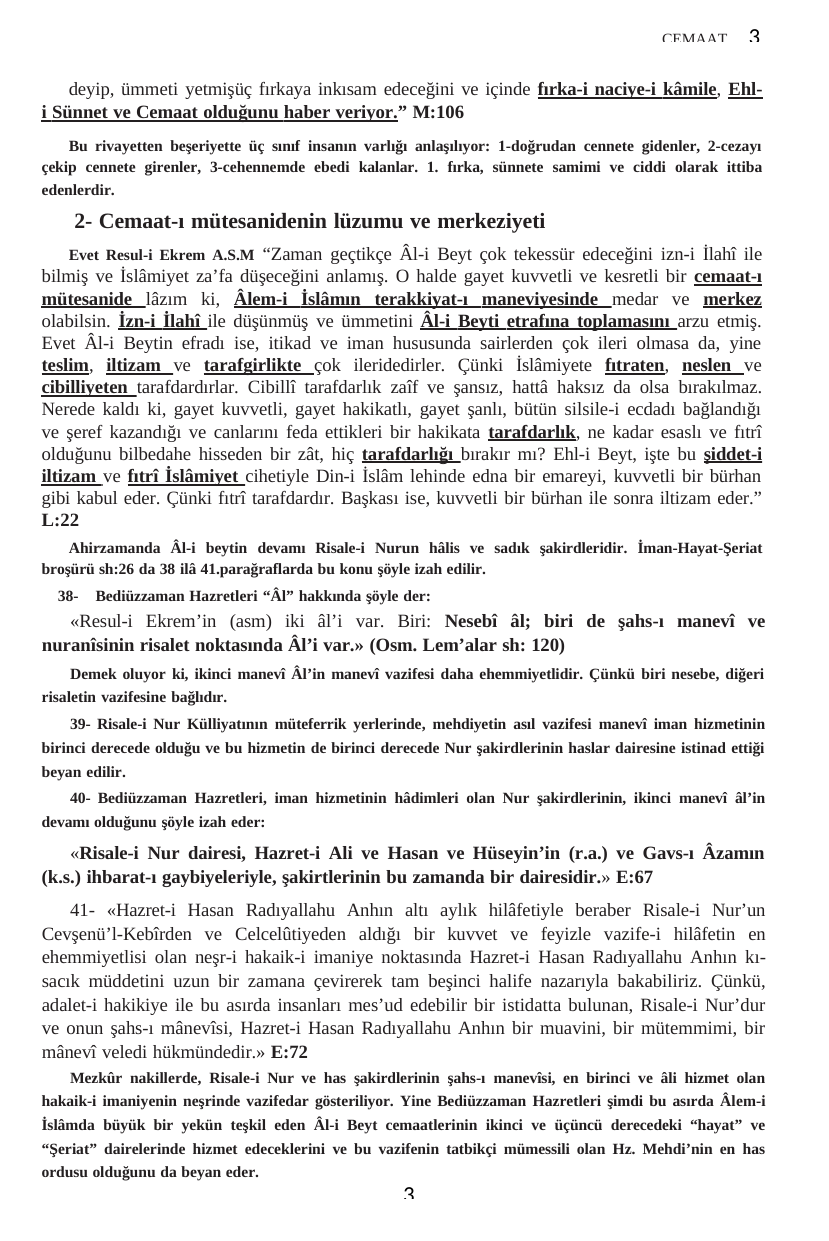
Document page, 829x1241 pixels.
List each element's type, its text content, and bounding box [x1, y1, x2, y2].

subtitle «Risale-i Nur dairesi, Hazret-i Ali ve Hasan ve Hüseyin’in (r.a.) ve Gavs-ı Âzamın (k.s.) ihbarat-ı gaybiyeleriyle, şakirtlerinin bu zamanda bir dairesidir.» E:67 [41, 842, 766, 887]
text deyip, ümmeti yetmişüç fırkaya inkısam edeceğini ve içinde fırka-i naciye-i kâmile, Ehl- i Sünnet ve Cemaat olduğunu haber veriyor.” M:106 [41, 78, 763, 122]
text «Resul-i Ekrem’in (asm) iki âl’i var. Biri: Nesebî âl; biri de şahs-ı manevî ve nuranîsinin risalet noktasında Âl’i var.» (Osm. Lem’alar sh: 120) [42, 610, 766, 656]
text Evet Resul-i Ekrem A.S.M “Zaman geçtikçe Âl-i Beyt çok tekessür edeceğini izn-i İlahî ile bilmiş ve İslâmiyet za’fa düşeceğini anlamış. O halde gayet kuvvetli ve kesretli bir cemaat-ı mütesanide lâzım ki, Âlem-i İslâmın terakkiyat-ı maneviyesinde medar ve merkez olabilsin. İzn-i İlahî ile düşünmüş ve ümmetini Âl-i Beyti etrafına toplamasını arzu etmiş. Evet Âl-i Beytin efradı ise, itikad ve iman hususunda sairlerden çok ileri olmasa da, yine teslim, iltizam ve tarafgirlikte çok ileridedirler. Çünki İslâmiyete fıtraten, neslen ve cibilliyeten tarafdardırlar. Cibillî tarafdarlık zaîf ve şansız, hattâ haksız da olsa bırakılmaz. Nerede kaldı ki, gayet kuvvetli, gayet hakikatlı, gayet şanlı, bütün silsile-i ecdadı bağlandığı ve şeref kazandığı ve canlarını feda ettikleri bir hakikata tarafdarlık, ne kadar esaslı ve fıtrî olduğunu bilbedahe hisseden bir zât, hiç tarafdarlığı bırakır mı? Ehl-i Beyt, işte bu şiddet-i iltizam ve fıtrî İslâmiyet cihetiyle Din-i İslâm lehinde edna bir emareyi, kuvvetli bir bürhan gibi kabul eder. Çünki fıtrî tarafdardır. Başkası ise, kuvvetli bir bürhan ile sonra iltizam eder.” L:22 [41, 243, 762, 531]
subtitle 2- Cemaat-ı mütesanidenin lüzumu ve merkeziyeti [74, 208, 778, 233]
text Ahirzamanda Âl-i beytin devamı Risale-i Nurun hâlis ve sadık şakirdleridir. İman-Hayat-Şeriat broşürü sh:26 da 38 ilâ 41.parağraflarda bu konu şöyle izah edilir. [41, 538, 762, 578]
list Bediüzzaman Hazretleri “Âl” hakkında şöyle der: [29, 587, 778, 605]
list Risale-i Nur Külliyatının müteferrik yerlerinde, mehdiyetin asıl vazifesi manevî iman hizmetinin birinci derecede olduğu ve bu hizmetin de birinci derecede Nur şakirdlerinin haslar dairesine istinad ettiği beyan edilir. [41, 715, 765, 780]
list Bediüzzaman Hazretleri, iman hizmetinin hâdimleri olan Nur şakirdlerinin, ikinci manevî âl’in devamı olduğunu şöyle izah eder: [41, 789, 765, 831]
text Mezkûr nakillerde, Risale-i Nur ve has şakirdlerinin şahs-ı manevîsi, en birinci ve âli hizmet olan hakaik-i imaniyenin neşrinde vazifedar gösteriliyor. Yine Bediüzzaman Hazretleri şimdi bu asırda Âlem-i İslâmda büyük bir yekün teşkil eden Âl-i Beyt cemaatlerinin ikinci ve üçüncü derecedeki “hayat” ve “Şeriat” dairelerinde hizmet edeceklerini ve bu vazifenin tatbikçi mümessili olan Hz. Mehdi’nin en has ordusu olduğunu da beyan eder. [41, 1069, 766, 1181]
text Demek oluyor ki, ikinci manevî Âl’in manevî vazifesi daha ehemmiyetlidir. Çünkü biri nesebe, diğeri risaletin vazifesine bağlıdır. [41, 664, 765, 706]
text Bu rivayetten beşeriyette üç sınıf insanın varlığı anlaşılıyor: 1-doğrudan cennete gidenler, 2-cezayı çekip cennete girenler, 3-cehennemde ebedi kalanlar. 1. fırka, sünnete samimi ve ciddi olarak ittiba edenlerdir. [41, 136, 762, 198]
text 41- «Hazret-i Hasan Radıyallahu Anhın altı aylık hilâfetiyle beraber Risale-i Nur’un Cevşenü’l-Kebîrden ve Celcelûtiyeden aldığı bir kuvvet ve feyizle vazife-i hilâfetin en ehemmiyetlisi olan neşr-i hakaik-i imaniye noktasında Hazret-i Hasan Radıyallahu Anhın kı- sacık müddetini uzun bir zamana çevirerek tam beşinci halife nazarıyla bakabiliriz. Çünkü, adalet-i hakikiye ile bu asırda insanları mes’ud edebilir bir istidatta bulunan, Risale-i Nur’dur ve onun şahs-ı mânevîsi, Hazret-i Hasan Radıyallahu Anhın bir muavini, bir mütemmimi, bir mânevî veledi hükmündedir.» E:72 [42, 899, 766, 1062]
